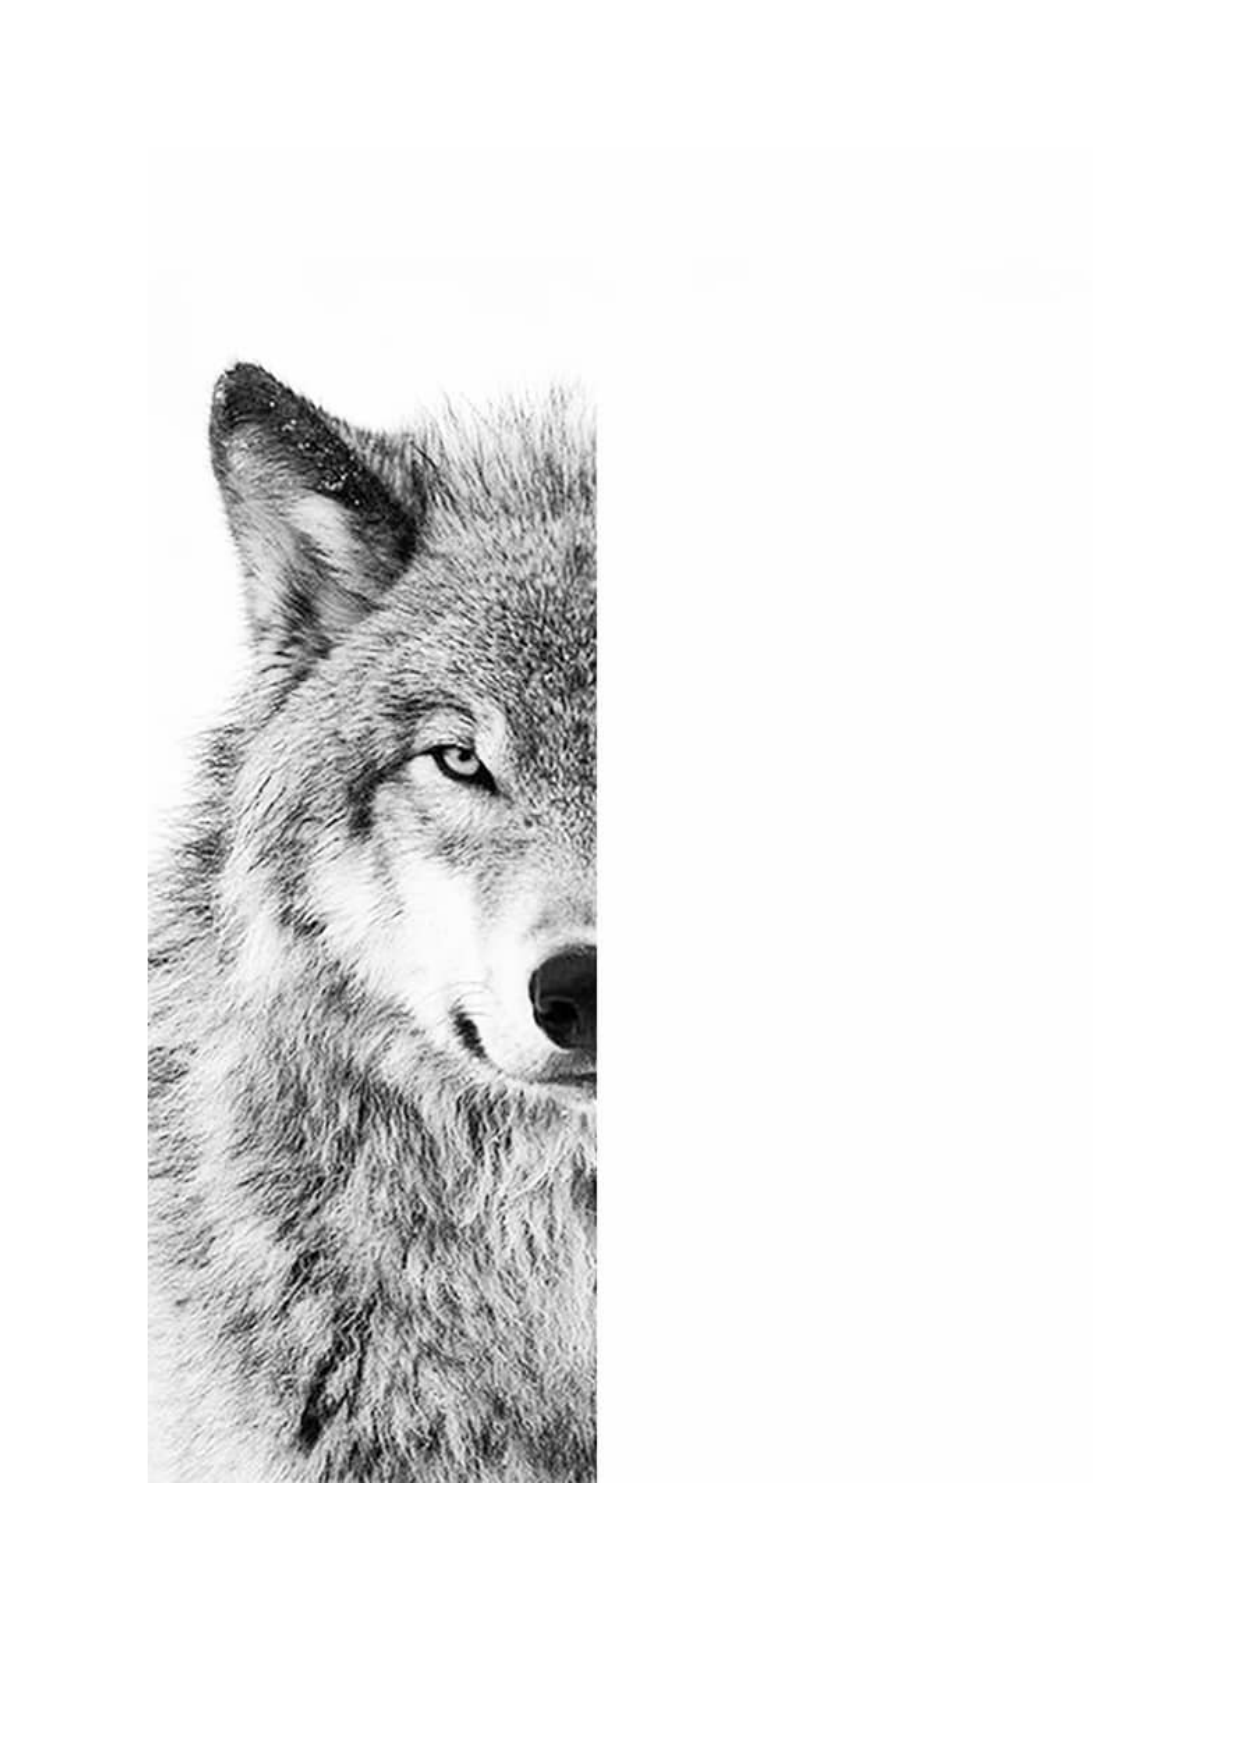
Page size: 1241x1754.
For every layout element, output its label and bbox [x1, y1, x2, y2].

picture [147, 147, 1093, 1483]
